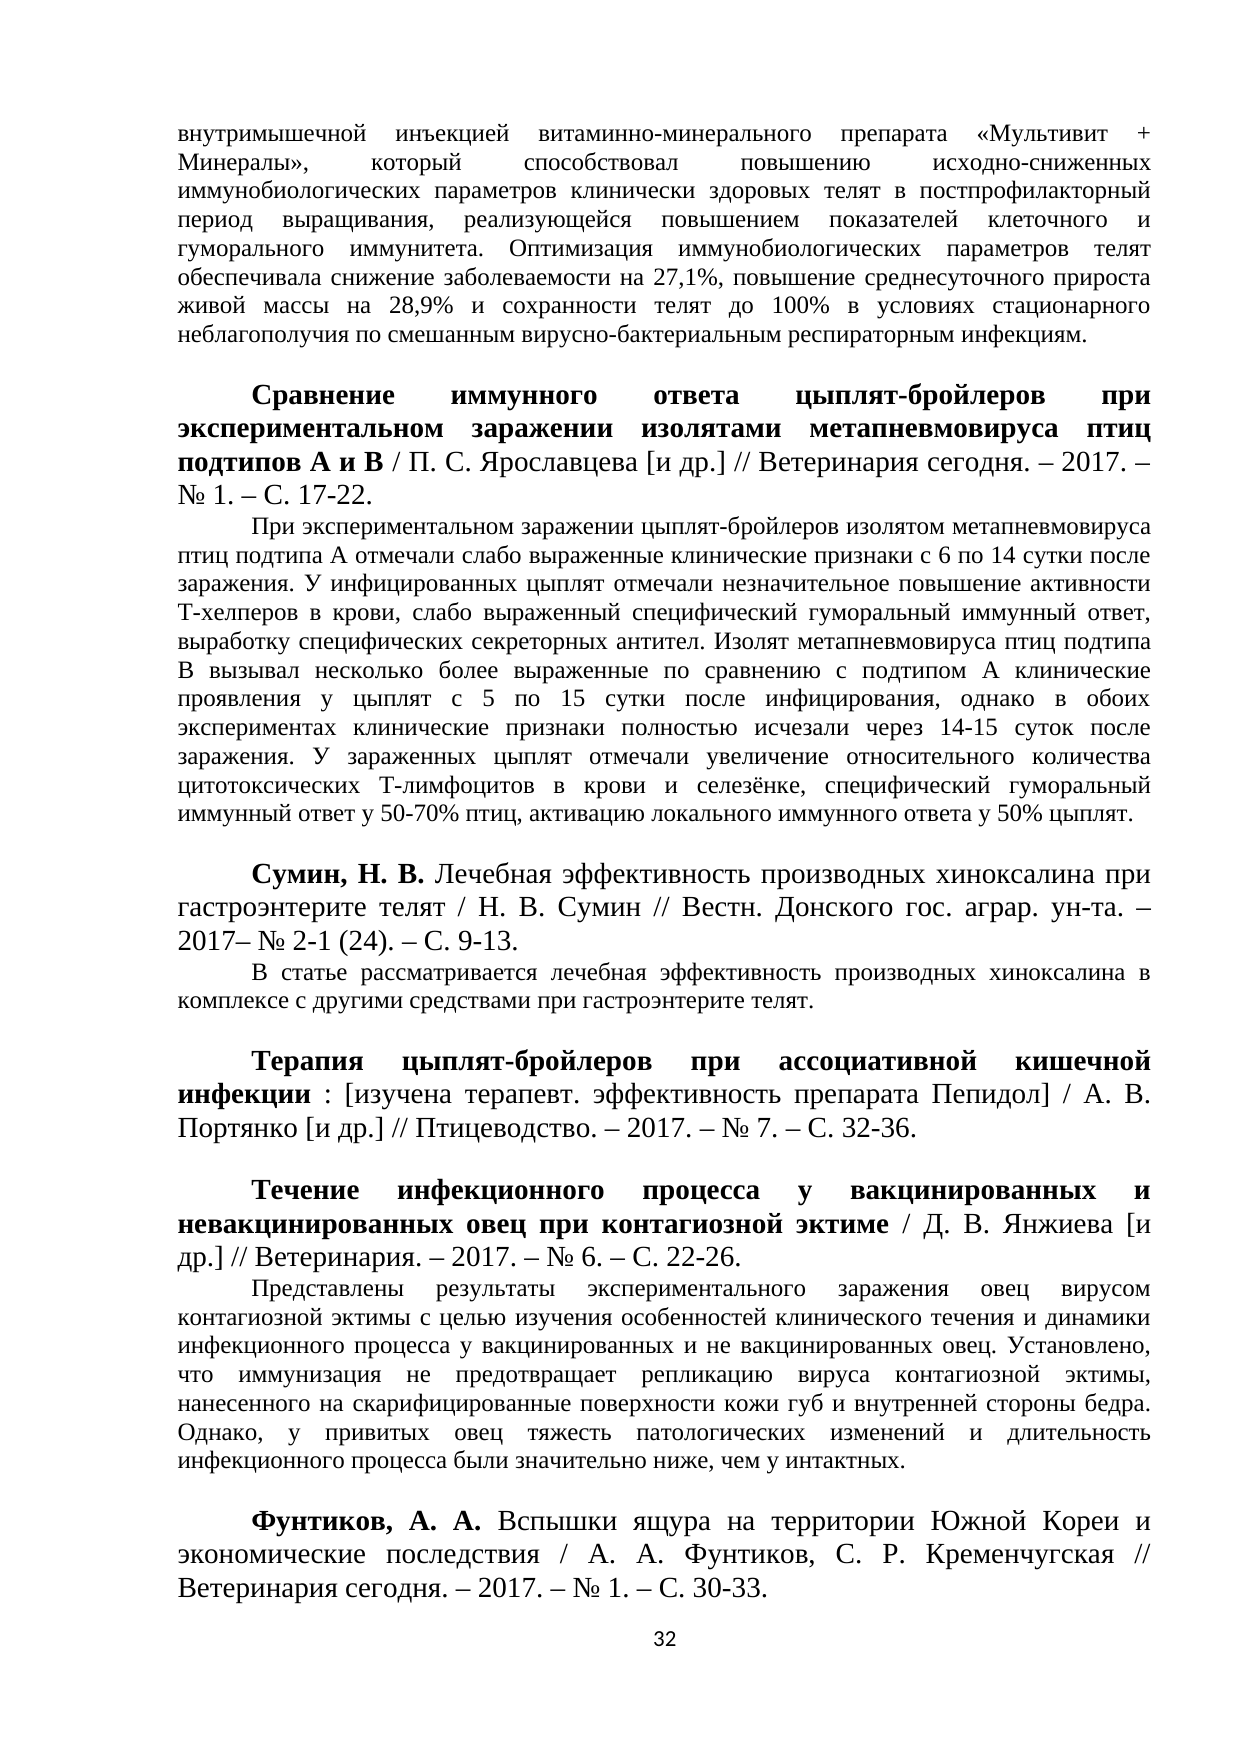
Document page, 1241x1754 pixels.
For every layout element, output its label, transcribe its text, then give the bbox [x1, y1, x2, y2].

text Фунтиков, А. А. Вспышки ящура на территории Южной Кореи и экономические последствия / А. А. Фунтиков, С. Р. Кременчугская // Ветеринария сегодня. – 2017. – № 1. – С. 30-33. [177, 1503, 1152, 1603]
text Представлены результаты экспериментального заражения овец вирусом контагиозной эктимы с целью изучения особенностей клинического течения и динамики инфекционного процесса у вакцинированных и не вакцинированных овец. Установлено, что иммунизация не предотвращает репликацию вируса контагиозной эктимы, нанесенного на скарифицированные поверхности кожи губ и внутренней стороны бедра. Однако, у привитых овец тяжесть патологических изменений и длительность инфекционного процесса были значительно ниже, чем у интактных. [177, 1273, 1152, 1474]
text Сравнение иммунного ответа цыплят-бройлеров при экспериментальном заражении изолятами метапневмовируса птиц подтипов А и В / П. С. Ярославцева [и др.] // Ветеринария сегодня. – 2017. – № 1. – С. 17-22. [177, 377, 1152, 511]
text В статье рассматривается лечебная эффективность производных хиноксалина в комплексе с другими средствами при гастроэнтерите телят. [177, 957, 1152, 1014]
text Терапия цыплят-бройлеров при ассоциативной кишечной инфекции : [изучена терапевт. эффективность препарата Пепидол] / А. В. Портянко [и др.] // Птицеводство. – 2017. – № 7. – С. 32-36. [177, 1043, 1152, 1143]
text При экспериментальном заражении цыплят-бройлеров изолятом метапневмовируса птиц подтипа А отмечали слабо выраженные клинические признаки с 6 по 14 сутки после заражения. У инфицированных цыплят отмечали незначительное повышение активности Т-хелперов в крови, слабо выраженный специфический гуморальный иммунный ответ, выработку специфических секреторных антител. Изолят метапневмовируса птиц подтипа В вызывал несколько более выраженные по сравнению с подтипом А клинические проявления у цыплят с 5 по 15 сутки после инфицирования, однако в обоих экспериментах клинические признаки полностью исчезали через 14-15 суток после заражения. У зараженных цыплят отмечали увеличение относительного количества цитотоксических Т-лимфоцитов в крови и селезёнке, специфический гуморальный иммунный ответ у 50-70% птиц, активацию локального иммунного ответа у 50% цыплят. [177, 511, 1152, 827]
text Течение инфекционного процесса у вакцинированных и невакцинированных овец при контагиозной эктиме / Д. В. Янжиева [и др.] // Ветеринария. – 2017. – № 6. – С. 22-26. [177, 1172, 1152, 1273]
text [177, 118, 1152, 348]
text Сумин, Н. В. Лечебная эффективность производных хиноксалина при гастроэнтерите телят / Н. В. Сумин // Вестн. Донского гос. аграр. ун-та. – 2017– № 2-1 (24). – С. 9-13. [177, 856, 1152, 957]
